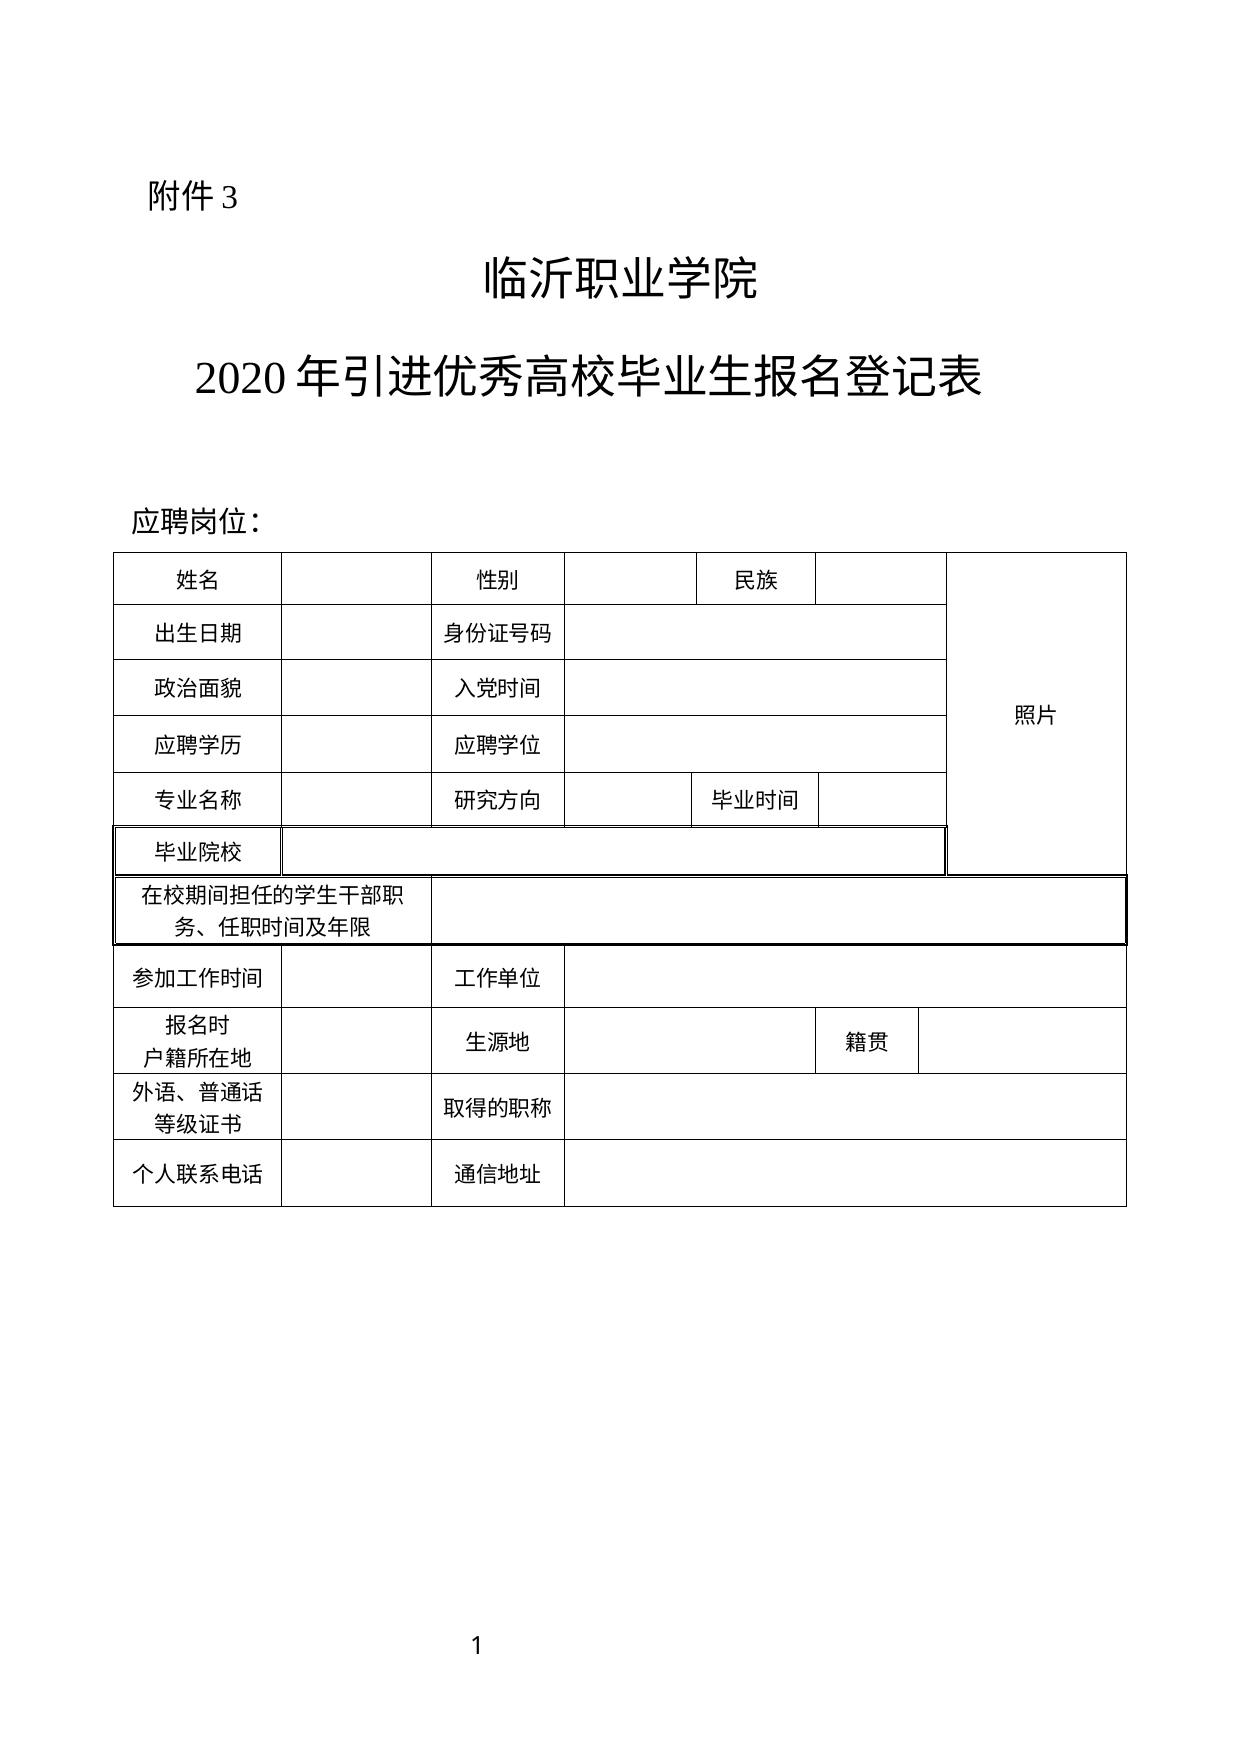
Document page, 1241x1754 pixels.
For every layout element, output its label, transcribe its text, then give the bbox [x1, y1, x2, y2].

table_cell [565, 1140, 1126, 1206]
table_cell [565, 1008, 815, 1073]
table_cell [919, 1008, 1126, 1073]
text 2020年引进优秀高校毕业生报名登记表 [73, 324, 1092, 422]
table_cell [565, 773, 691, 825]
table_cell 工作单位 [432, 946, 564, 1007]
table_cell [819, 773, 946, 825]
table_cell 取得的职称 [432, 1074, 564, 1139]
table_cell 通信地址 [432, 1140, 564, 1206]
table_header [565, 553, 696, 604]
table_cell 参加工作时间 [114, 946, 281, 1007]
table_header 民族 [697, 553, 815, 604]
table_cell [565, 946, 946, 1007]
table_cell [282, 716, 431, 772]
table_cell 在校期间担任的学生干部职务、任职时间及年限 [116, 878, 431, 942]
table_header 姓名 [114, 553, 281, 604]
table_cell 个人联系电话 [114, 1140, 281, 1206]
table_cell 身份证号码 [432, 605, 564, 658]
table_cell 外语、普通话 等级证书 [114, 1074, 281, 1139]
table_cell [432, 878, 1125, 942]
table_header 性别 [432, 553, 564, 604]
text 应聘岗位： [73, 487, 1092, 552]
table_cell 出生日期 [114, 605, 281, 658]
table_cell [282, 946, 431, 1007]
table_cell [946, 946, 1126, 1007]
table_cell [282, 1074, 431, 1139]
table_cell [282, 1008, 431, 1073]
table_cell [282, 605, 431, 658]
table_cell 毕业时间 [692, 773, 818, 825]
table_cell [565, 605, 946, 658]
table_cell 应聘学位 [432, 716, 564, 772]
table_header 照片 [947, 553, 1126, 874]
table_cell 研究方向 [432, 773, 564, 825]
table_cell 应聘学历 [114, 716, 281, 772]
table_cell [565, 1074, 1126, 1139]
text 临沂职业学院 [148, 227, 1092, 324]
table_cell [282, 660, 431, 715]
table_cell 生源地 [432, 1008, 564, 1073]
table_cell [565, 716, 946, 772]
table_cell 毕业院校 [116, 828, 280, 874]
table_cell [283, 828, 944, 874]
table_cell [565, 660, 946, 715]
table_cell 政治面貌 [114, 660, 281, 715]
table_cell 籍贯 [816, 1008, 918, 1073]
table_cell 专业名称 [114, 773, 281, 825]
table_header [816, 553, 946, 604]
table_cell 入党时间 [432, 660, 564, 715]
text 附件3 [148, 162, 1092, 227]
table_cell 报名时 户籍所在地 [114, 1008, 281, 1073]
table_header [282, 553, 431, 604]
table_cell [282, 1140, 431, 1206]
table_cell [282, 773, 431, 825]
